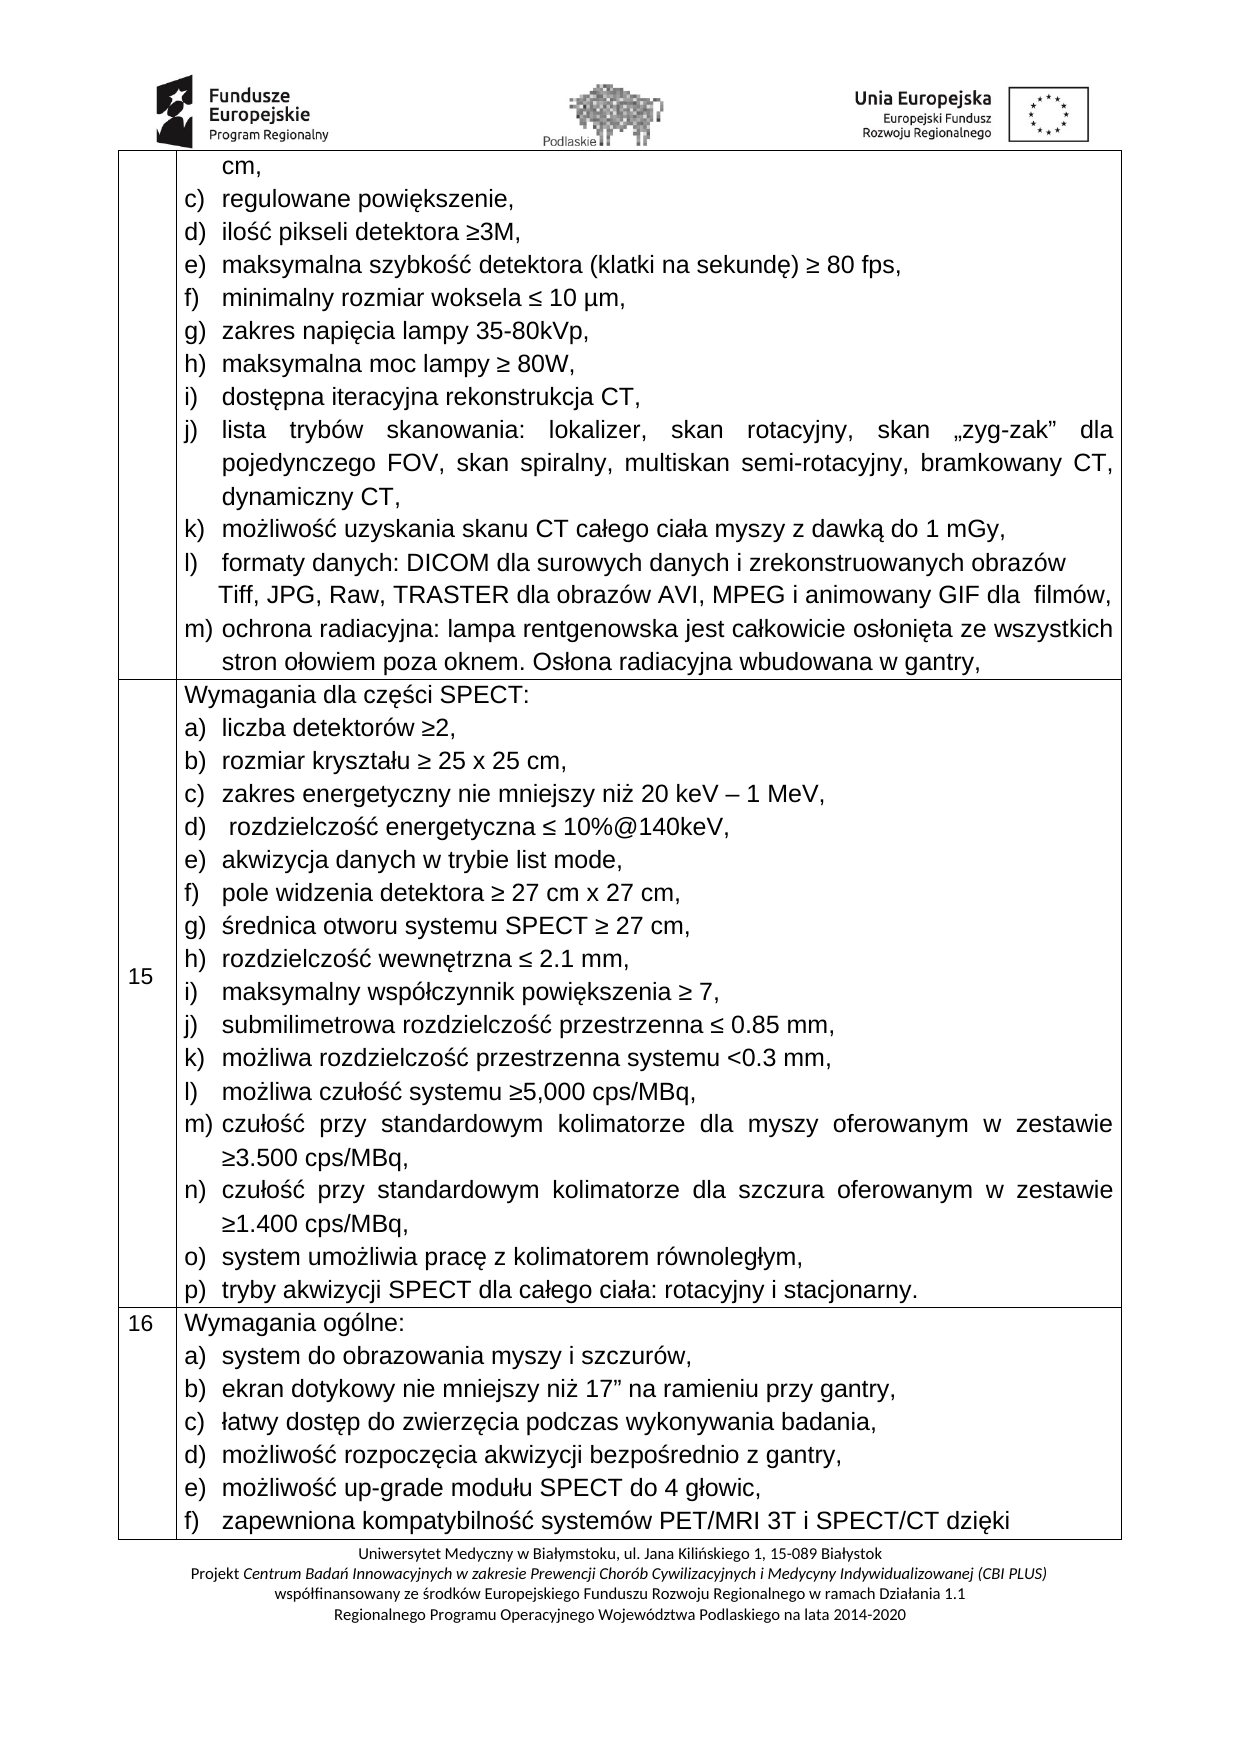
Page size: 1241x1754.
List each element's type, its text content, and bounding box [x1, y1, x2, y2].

table_cell [119, 680, 176, 1307]
table_cell [119, 151, 176, 679]
table_cell [119, 1308, 176, 1539]
picture [147, 73, 1093, 150]
table_cell Wymagania dla części SPECT: liczba detektorów ≥2, rozmiar kryształu ≥ 25 x 25 cm, zakres energetyczny nie mniejszy niż 20 keV – 1 MeV, rozdzielczość energetyczna ≤ 10%@140keV, akwizycja danych w trybie list mode, pole widzenia detektora ≥ 27 cm x 27 cm, średnica otworu systemu SPECT ≥ 27 cm, rozdzielczość wewnętrzna ≤ 2.1 mm, maksymalny współczynnik powiększenia ≥ 7, submilimetrowa rozdzielczość przestrzenna ≤ 0.85 mm, możliwa rozdzielczość przestrzenna systemu <0.3 mm, możliwa czułość systemu ≥5,000 cps/MBq, czułość przy standardowym kolimatorze dla myszy oferowanym w zestawie ≥3.500 cps/MBq, czułość przy standardowym kolimatorze dla szczura oferowanym w zestawie ≥1.400 cps/MBq, system umożliwia pracę z kolimatorem równoległym, tryby akwizycji SPECT dla całego ciała: rotacyjny i stacjonarny. [177, 680, 1121, 1307]
